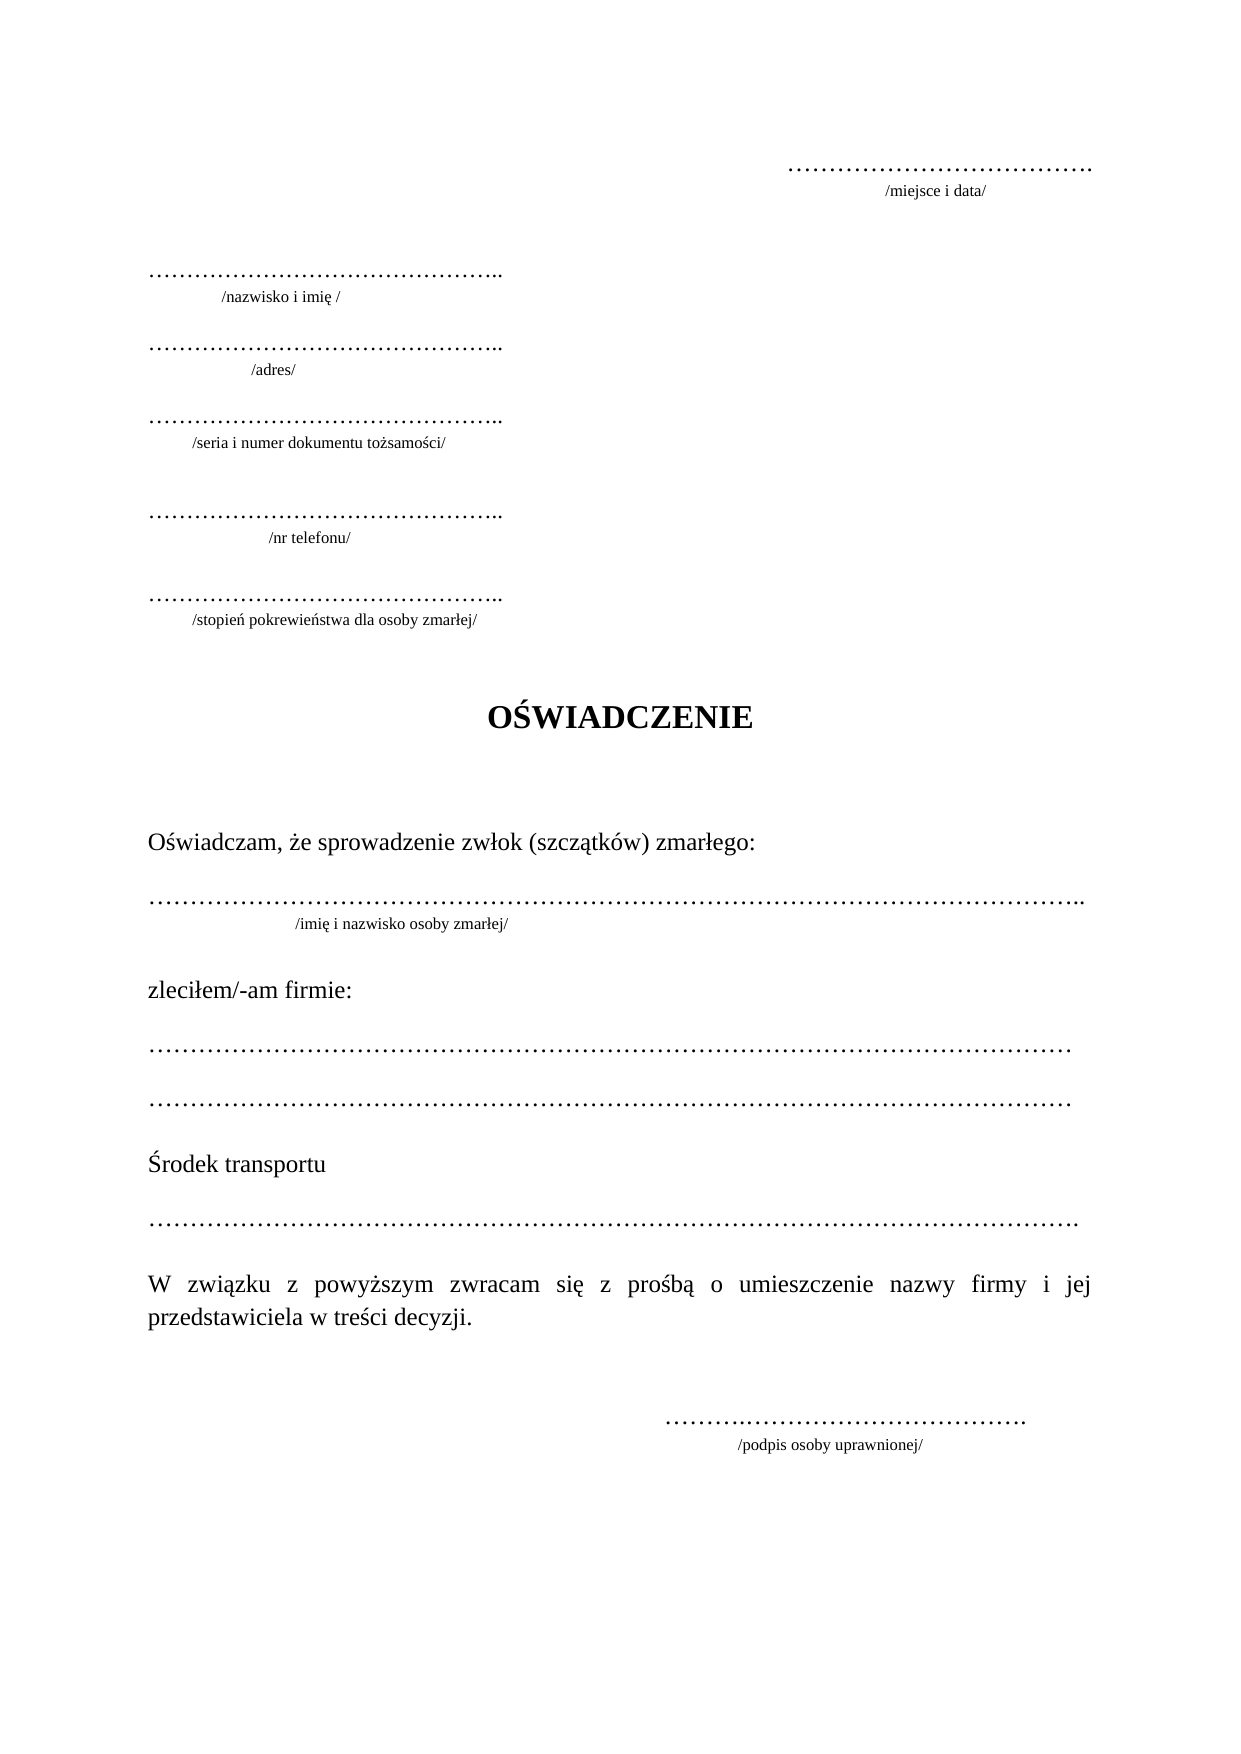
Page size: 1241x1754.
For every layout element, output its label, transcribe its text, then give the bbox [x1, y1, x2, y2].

text …………………………………………………………………………………………………. [148, 1203, 1093, 1232]
text ……………………………………….. [148, 497, 1093, 524]
text W związku z powyższym zwracam się z prośbą o umieszczenie nazwy firmy i jej przedstawiciela w treści decyzji. [148, 1269, 1093, 1331]
text /miejsce i data/ [811, 181, 1093, 200]
text ……………………………………….. [148, 329, 1093, 356]
text Oświadczam, że sprowadzenie zwłok (szczątków) zmarłego: [148, 827, 1093, 856]
text /podpis osoby uprawnionej/ [148, 1434, 1093, 1453]
text OŚWIADCZENIE [148, 697, 1093, 735]
text /stopień pokrewieństwa dla osoby zmarłej/ [148, 610, 1093, 629]
text ………………………………………………………………………………………………… [148, 1083, 1093, 1112]
text /seria i numer dokumentu tożsamości/ [148, 433, 1093, 452]
text ………………………………………………………………………………………………… [148, 1029, 1093, 1058]
text ………………………………………………………………………………………………….. [148, 881, 1093, 909]
text /nr telefonu/ [148, 528, 1093, 547]
text /imię i nazwisko osoby zmarłej/ [221, 914, 1093, 933]
text /adres/ [221, 360, 1093, 379]
text /nazwisko i imię / [221, 287, 1093, 306]
text Środek transportu [148, 1149, 1093, 1178]
text ……………………………………….. [148, 256, 1093, 283]
text ………………………………. [148, 148, 1093, 176]
text ……….……………………………. [148, 1401, 1093, 1430]
text ……………………………………….. [148, 402, 1093, 429]
text zleciłem/-am firmie: [148, 976, 1093, 1004]
text ……………………………………….. [148, 580, 1093, 606]
